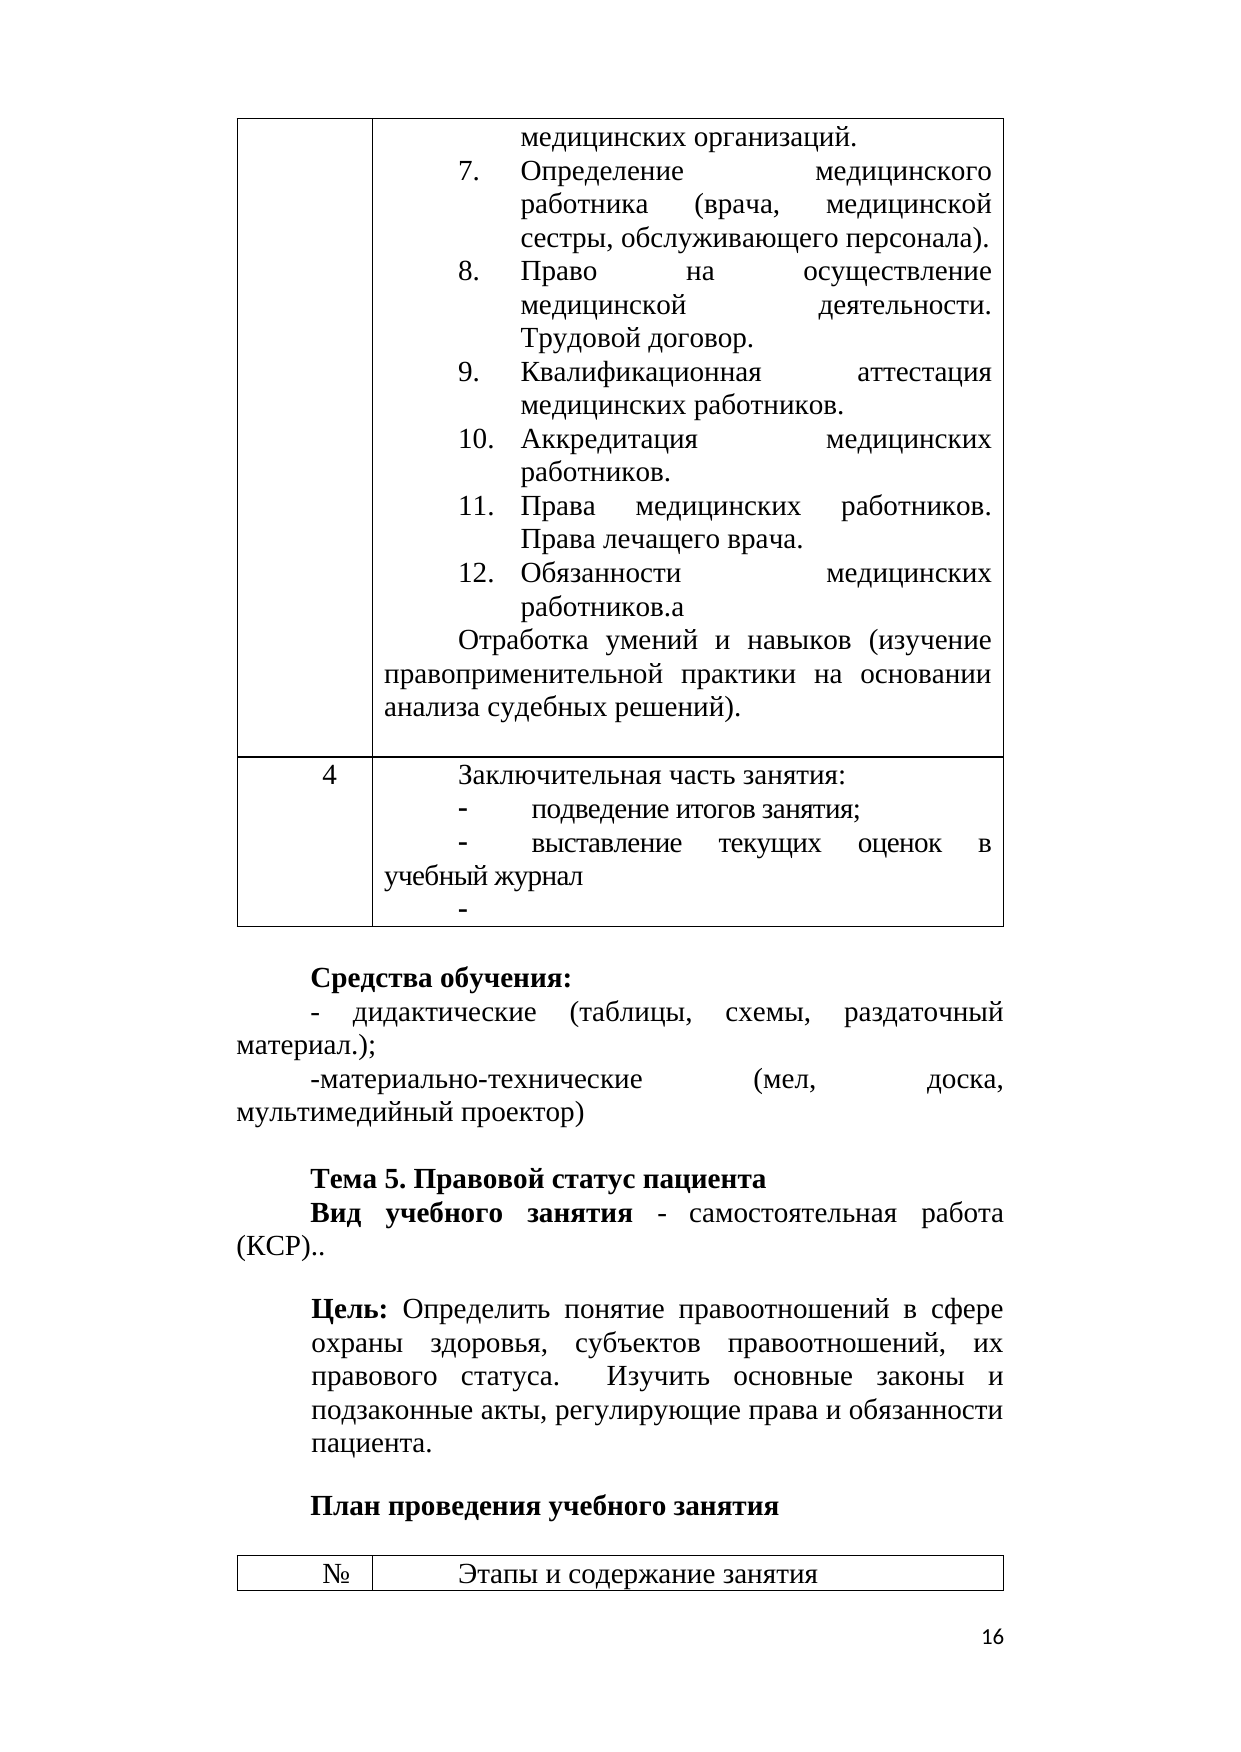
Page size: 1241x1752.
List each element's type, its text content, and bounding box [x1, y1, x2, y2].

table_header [373, 1556, 1003, 1590]
table_cell Заключительная часть занятия: подведение итогов занятия; выставление текущих оценок в учебный журнал [373, 758, 1003, 926]
text План проведения учебного занятия [236, 1488, 1004, 1522]
text - дидактические (таблицы, схемы, раздаточный материал.); [236, 994, 1004, 1061]
text Тема 5. Правовой статус пациента [236, 1161, 1004, 1195]
text Цель: Определить понятие правоотношений в сфере охраны здоровья, субъектов правоотношений, их правового статуса. Изучить основные законы и подзаконные акты, регулирующие права и обязанности пациента. [311, 1291, 1004, 1459]
table_cell 3 [238, 119, 372, 756]
text Вид учебного занятия - самостоятельная работа (КСР).. [236, 1195, 1004, 1262]
text Средства обучения: [236, 960, 1004, 994]
table_header № п/п [238, 1556, 372, 1590]
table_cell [373, 119, 1003, 756]
table_cell 4 [238, 758, 372, 926]
text -материально-технические (мел, доска, мультимедийный проектор) [236, 1061, 1004, 1128]
